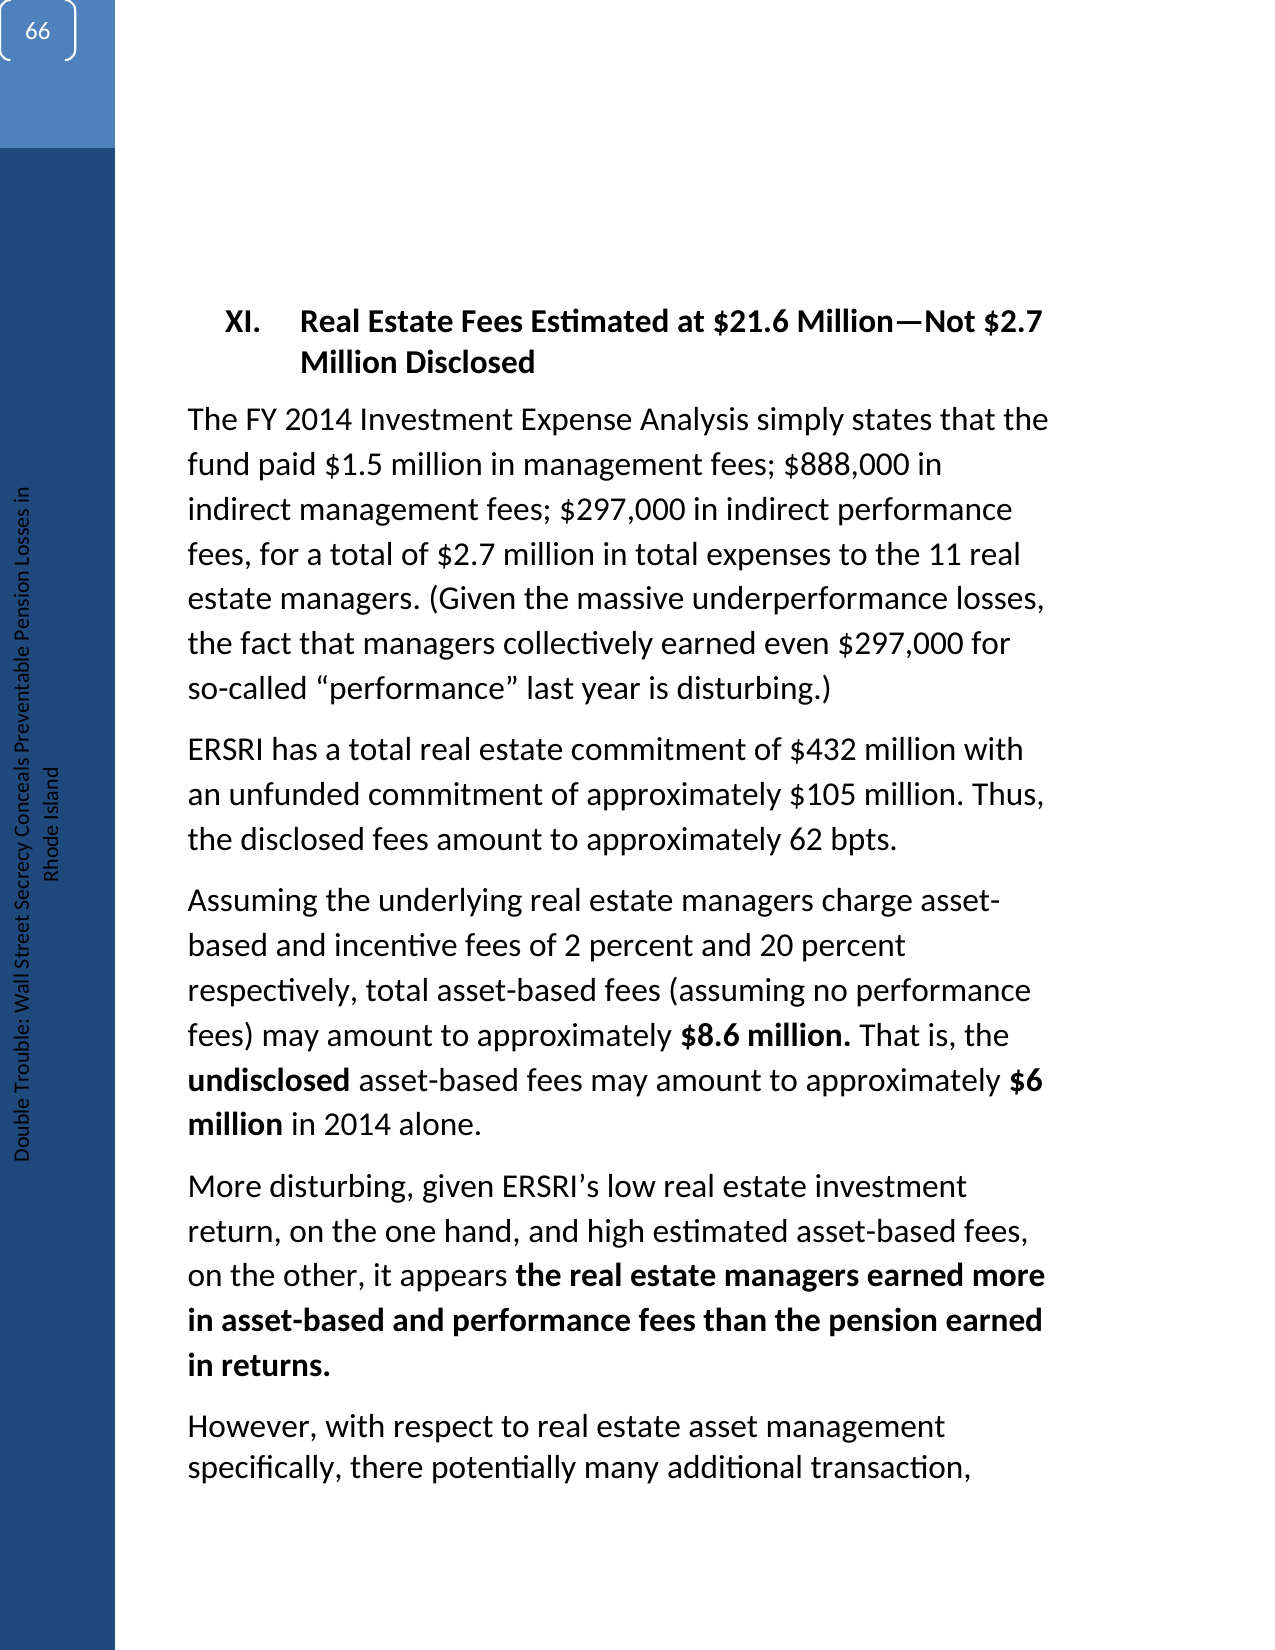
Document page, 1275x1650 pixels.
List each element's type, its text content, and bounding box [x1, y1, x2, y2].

text The FY 2014 Investment Expense Analysis simply states that the fund paid $1.5 million in management fees; $888,000 in indirect management fees; $297,000 in indirect performance fees, for a total of $2.7 million in total expenses to the 11 real estate managers. (Given the massive underperformance losses, the fact that managers collectively earned even $297,000 for so-called “performance” last year is disturbing.) [187, 398, 1050, 708]
text ERSRI has a total real estate commitment of $432 million with an unfunded commitment of approximately $105 million. Thus, the disclosed fees amount to approximately 62 bpts. [187, 728, 1050, 859]
text Assuming the underlying real estate managers charge asset-based and incentive fees of 2 percent and 20 percent respectively, total asset-based fees (assuming no performance fees) may amount to approximately $8.6 million. That is, the undisclosed asset-based fees may amount to approximately $6 million in 2014 alone. [187, 879, 1050, 1144]
text More disturbing, given ERSRI’s low real estate investment return, on the one hand, and high estimated asset-based fees, on the other, it appears the real estate managers earned more in asset-based and performance fees than the pension earned in returns. [187, 1165, 1050, 1385]
list Real Estate Fees Estimated at $21.6 Million—Not $2.7 Million Disclosed [225, 300, 1050, 381]
